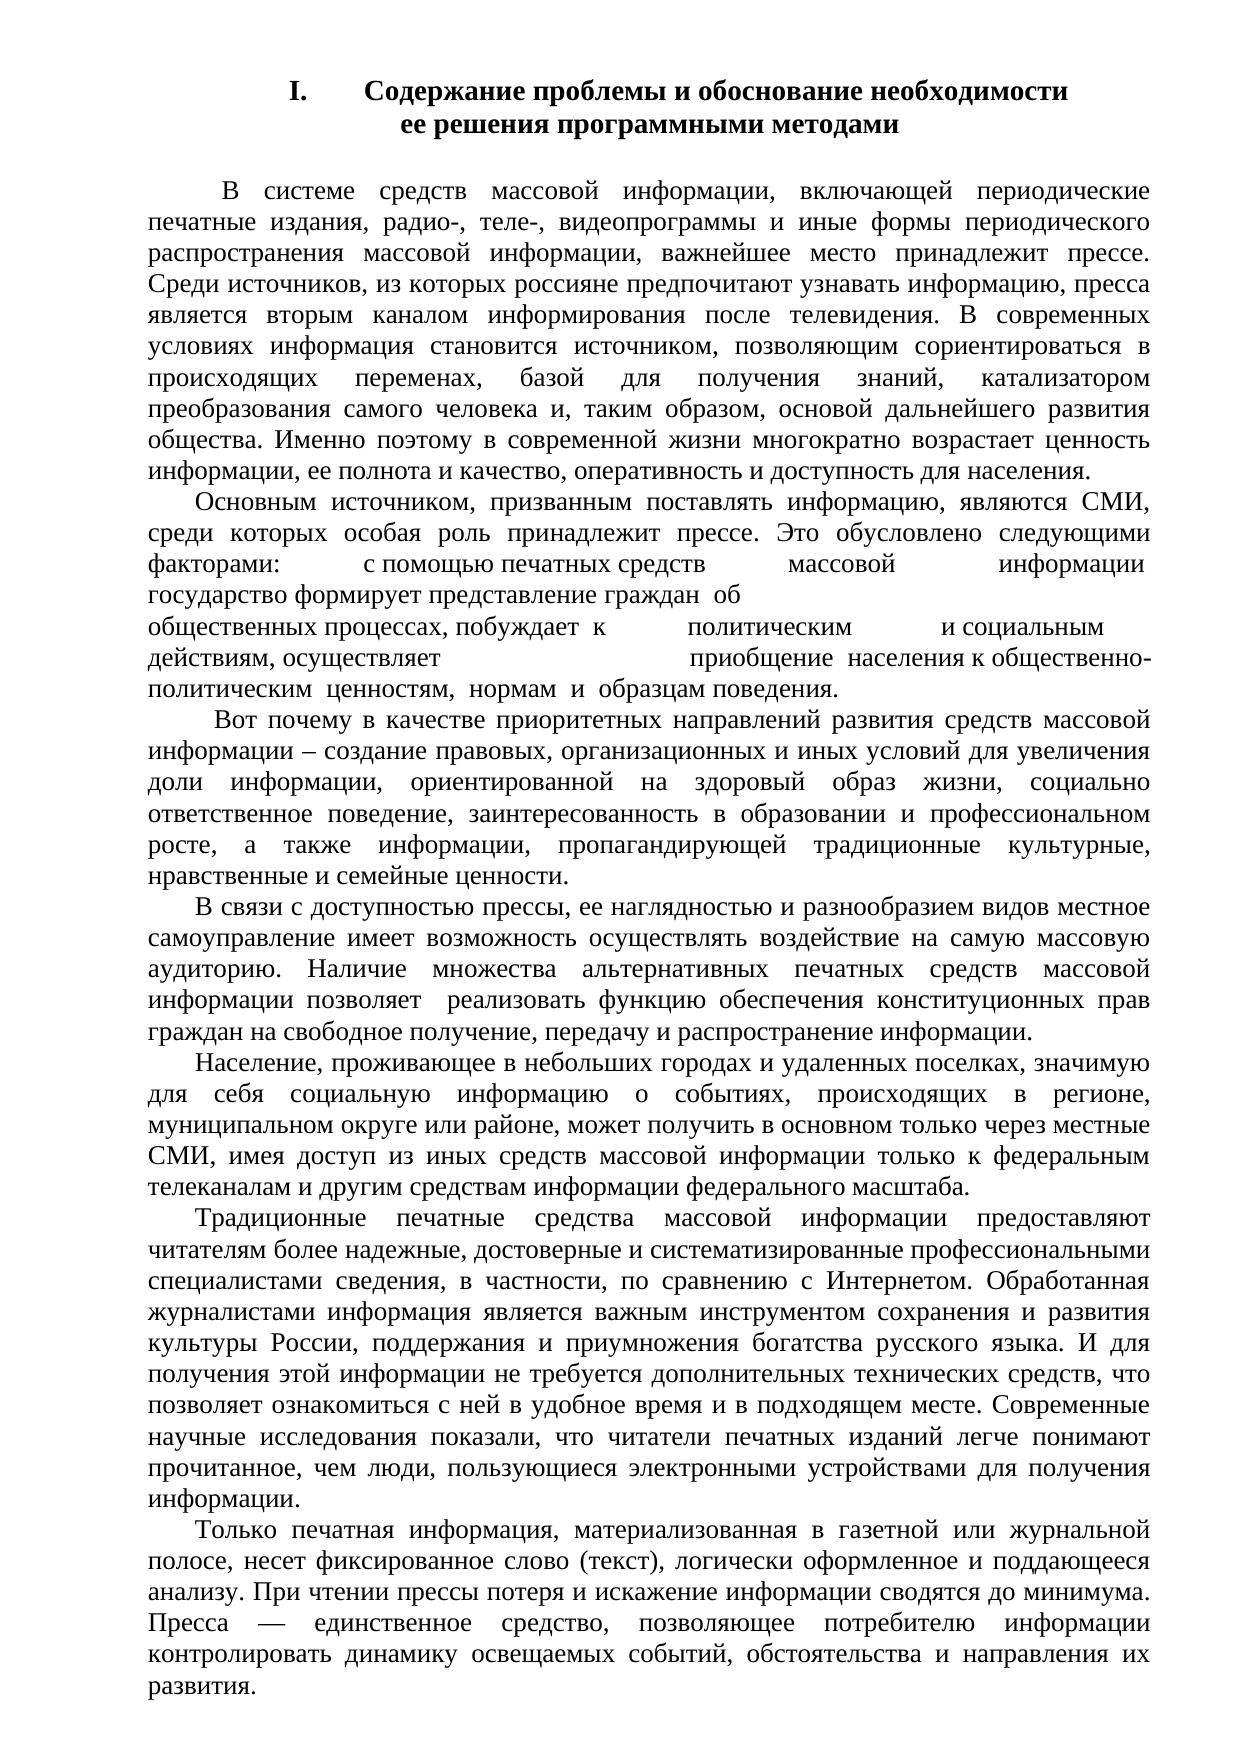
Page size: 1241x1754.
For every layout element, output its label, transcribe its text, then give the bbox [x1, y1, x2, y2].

text В системе средств массовой информации, включающей периодические печатные издания, радио-, теле-, видеопрограммы и иные формы периодического распространения массовой информации, важнейшее место принадлежит прессе. Среди источников, из которых россияне предпочитают узнавать информацию, пресса является вторым каналом информирования после телевидения. В современных условиях информация становится источником, позволяющим сориентироваться в происходящих переменах, базой для получения знаний, катализатором преобразования самого человека и, таким образом, основой дальнейшего развития общества. Именно поэтому в современной жизни многократно возрастает ценность информации, ее полнота и качество, оперативность и доступность для населения. [148, 174, 1152, 485]
text ее решения программными методами [148, 107, 1152, 140]
text Основным источником, призванным поставлять информацию, являются СМИ, среди которых особая роль принадлежит прессе. Это обусловлено следующими факторами: с помощью печатных средств массовой информации государство формирует представление граждан об общественных процессах, побуждает к политическим и социальным действиям, осуществляет приобщение населения к общественно-политическим ценностям, нормам и образцам поведения. [148, 485, 1152, 703]
text Традиционные печатные средства массовой информации предоставляют читателям более надежные, достоверные и систематизированные профессиональными специалистами сведения, в частности, по сравнению с Интернетом. Обработанная журналистами информация является важным инструментом сохранения и развития культуры России, поддержания и приумножения богатства русского языка. И для получения этой информации не требуется дополнительных технических средств, что позволяет ознакомиться с ней в удобное время и в подходящем месте. Современные научные исследования показали, что читатели печатных изданий легче понимают прочитанное, чем люди, пользующиеся электронными устройствами для получения информации. [148, 1202, 1152, 1513]
text Только печатная информация, материализованная в газетной или журнальной полосе, несет фиксированное слово (текст), логически оформленное и поддающееся анализу. При чтении прессы потеря и искажение информации сводятся до минимума. Пресса — единственное средство, позволяющее потребителю информации контролировать динамику освещаемых событий, обстоятельства и направления их развития. [148, 1513, 1152, 1700]
text В связи с доступностью прессы, ее наглядностью и разнообразием видов местное самоуправление имеет возможность осуществлять воздействие на самую массовую аудиторию. Наличие множества альтернативных печатных средств массовой информации позволяет реализовать функцию обеспечения конституционных прав граждан на свободное получение, передачу и распространение информации. [148, 890, 1152, 1046]
text Население, проживающее в небольших городах и удаленных поселках, значимую для себя социальную информацию о событиях, происходящих в регионе, муниципальном округе или районе, может получить в основном только через местные СМИ, имея доступ из иных средств массовой информации только к федеральным телеканалам и другим средствам информации федерального масштаба. [148, 1046, 1152, 1202]
text Вот почему в качестве приоритетных направлений развития средств массовой информации – создание правовых, организационных и иных условий для увеличения доли информации, ориентированной на здоровый образ жизни, социально ответственное поведение, заинтересованность в образовании и профессиональном росте, а также информации, пропагандирующей традиционные культурные, нравственные и семейные ценности. [148, 703, 1152, 890]
list Содержание проблемы и обоснование необходимости [206, 73, 1152, 107]
